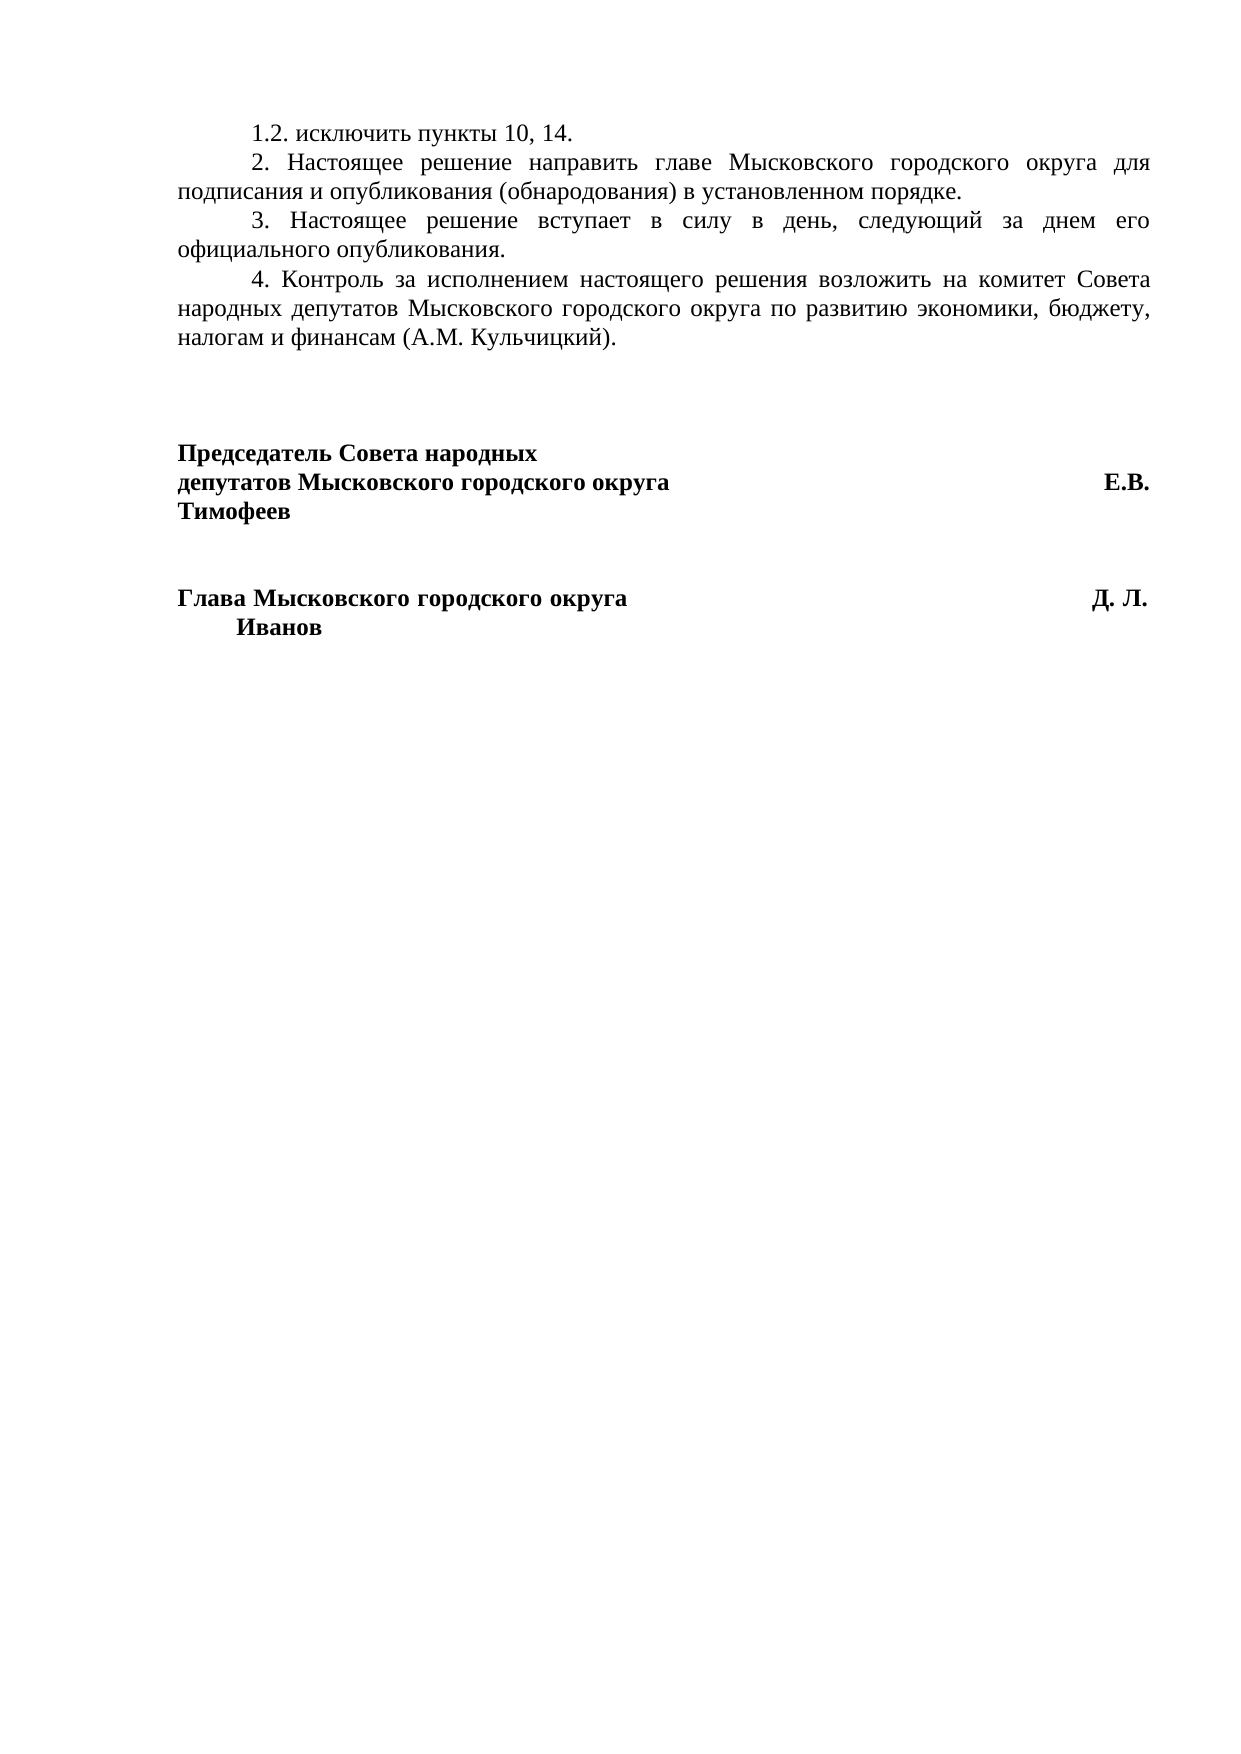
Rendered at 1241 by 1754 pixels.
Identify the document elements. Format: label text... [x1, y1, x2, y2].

text 2. Настоящее решение направить главе Мысковского городского округа для подписания и опубликования (обнародования) в установленном порядке. [177, 147, 1152, 205]
text депутатов Мысковского городского округа Е.В. Тимофеев [177, 467, 1152, 525]
text Глава Мысковского городского округа Д. Л. Иванов [177, 583, 1152, 641]
text Председатель Совета народных [177, 438, 1152, 467]
text 4. Контроль за исполнением настоящего решения возложить на комитет Совета народных депутатов Мысковского городского округа по развитию экономики, бюджету, налогам и финансам (А.М. Кульчицкий). [177, 263, 1152, 351]
text 3. Настоящее решение вступает в силу в день, следующий за днем его официального опубликования. [177, 205, 1152, 263]
text 1.2. исключить пункты 10, 14. [177, 118, 1152, 147]
